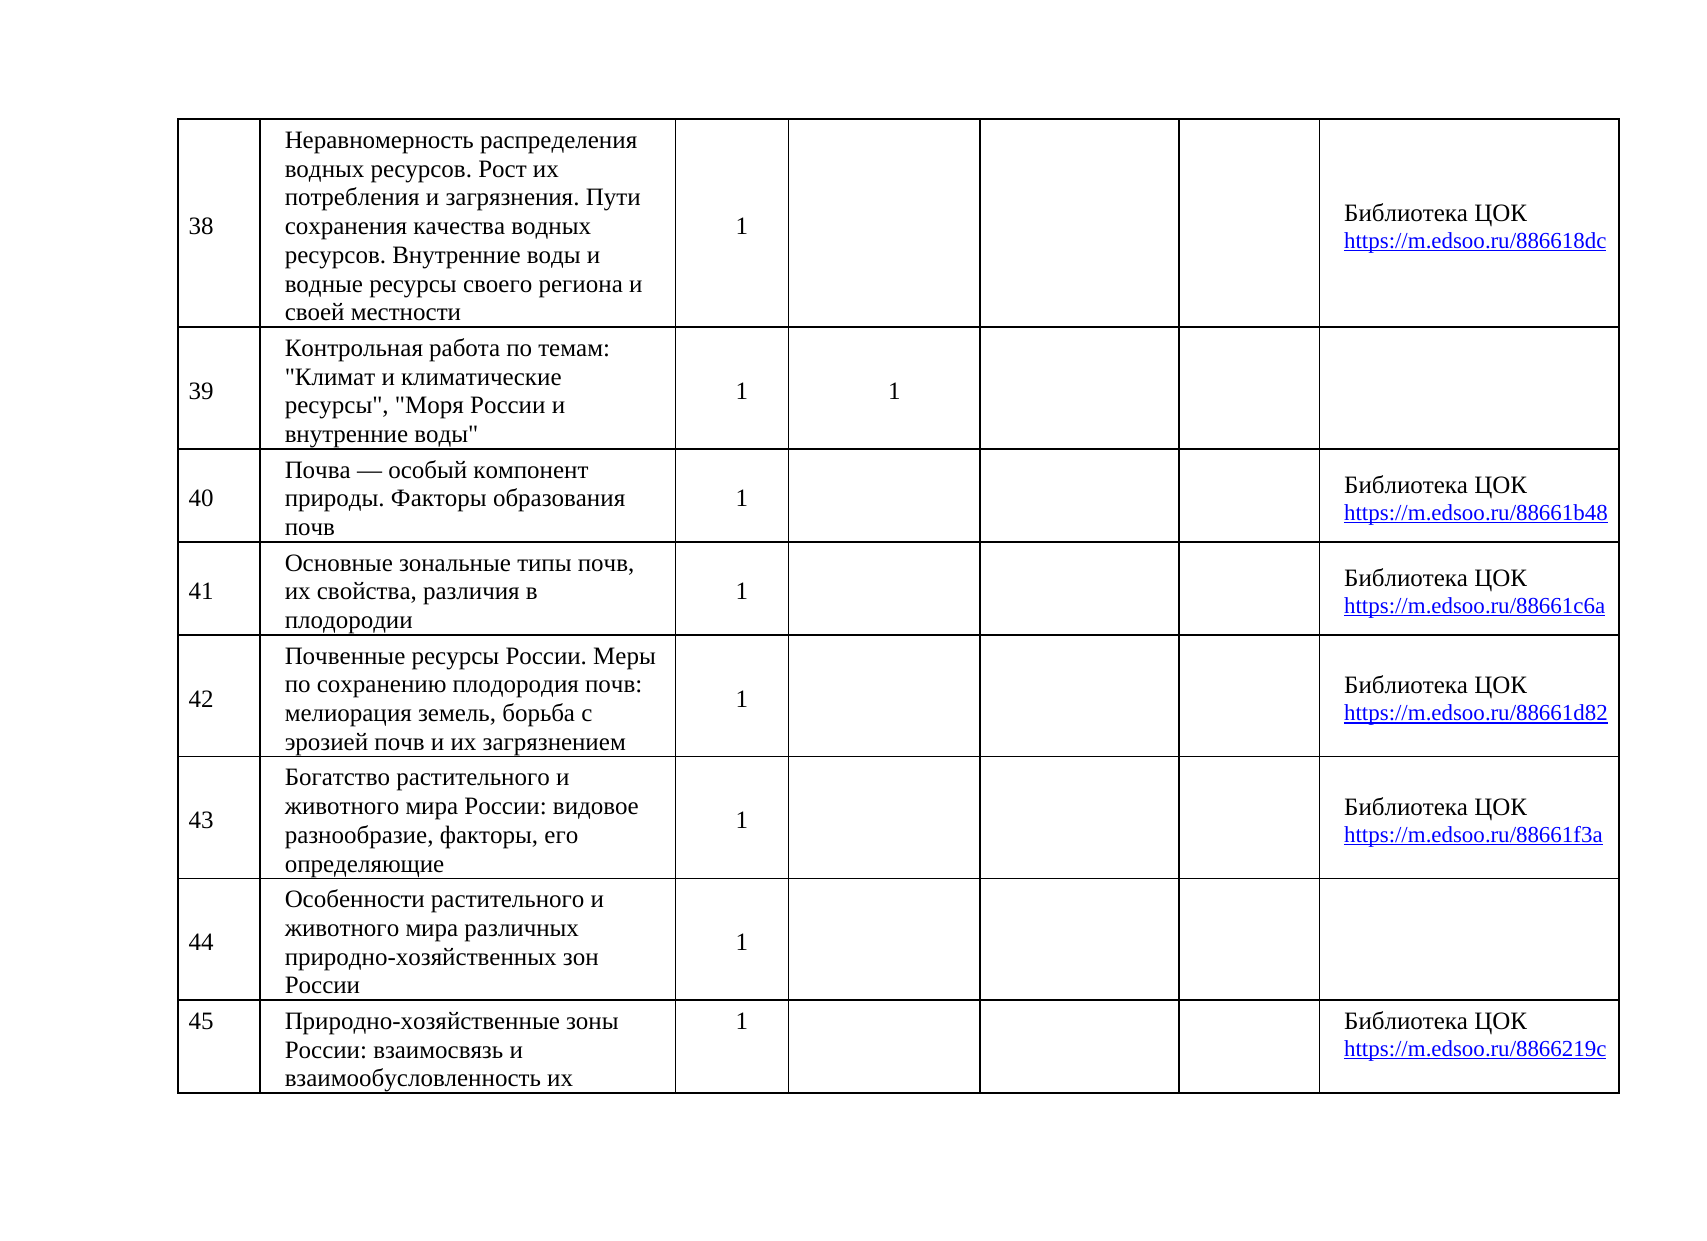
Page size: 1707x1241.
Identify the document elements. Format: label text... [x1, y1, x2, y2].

table_cell 42 [179, 636, 259, 756]
table_cell [789, 120, 979, 326]
table_cell [789, 1001, 979, 1092]
table_cell [981, 120, 1178, 326]
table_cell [1320, 1001, 1618, 1092]
table_cell [1180, 1001, 1319, 1092]
table_cell 1 [676, 328, 788, 448]
table_cell 1 [676, 543, 788, 634]
table_cell [981, 1001, 1178, 1092]
table_cell 1 [676, 879, 788, 999]
table_cell [981, 636, 1178, 756]
table_cell [789, 757, 979, 877]
table_cell [981, 543, 1178, 634]
table_cell [1320, 328, 1618, 448]
table_cell Библиотека ЦОК https://m.edsoo.ru/88661b48 [1320, 450, 1618, 541]
table_cell [1180, 543, 1319, 634]
table_cell [1180, 636, 1319, 756]
table_cell [981, 757, 1178, 877]
table_cell 39 [179, 328, 259, 448]
table_cell 44 [179, 879, 259, 999]
table_cell Особенности растительного и животного мира различных природно-хозяйственных зон России [261, 879, 675, 999]
table_cell [789, 636, 979, 756]
table_cell 38 [179, 120, 259, 326]
table_cell [1180, 879, 1319, 999]
table_cell 1 [676, 1001, 788, 1092]
table_cell 1 [676, 757, 788, 877]
table_cell Почва — особый компонент природы. Факторы образования почв [261, 450, 675, 541]
table_cell 1 [676, 450, 788, 541]
table_cell 45 [179, 1001, 259, 1092]
table_cell Контрольная работа по темам: "Климат и климатические ресурсы", "Моря России и внутренние воды" [261, 328, 675, 448]
table_cell [981, 450, 1178, 541]
table_cell [1180, 120, 1319, 326]
table_cell [789, 879, 979, 999]
table_cell [1180, 450, 1319, 541]
table_cell [789, 450, 979, 541]
table_cell [1180, 757, 1319, 877]
table_cell Неравномерность распределения водных ресурсов. Рост их потребления и загрязнения. Пути сохранения качества водных ресурсов. Внутренние воды и водные ресурсы своего региона и своей местности [261, 120, 675, 326]
table_cell Библиотека ЦОК https://m.edsoo.ru/88661c6a [1320, 543, 1618, 634]
table_cell [981, 328, 1178, 448]
table_cell 1 [676, 636, 788, 756]
table_cell Почвенные ресурсы России. Меры по сохранению плодородия почв: мелиорация земель, борьба с эрозией почв и их загрязнением [261, 636, 675, 756]
table_cell 43 [179, 757, 259, 877]
table_cell [1180, 328, 1319, 448]
table_cell 41 [179, 543, 259, 634]
table_cell Библиотека ЦОК https://m.edsoo.ru/88661d82 [1320, 636, 1618, 756]
table_cell Библиотека ЦОК https://m.edsoo.ru/886618dc [1320, 120, 1618, 326]
table_cell 1 [789, 328, 979, 448]
table_cell [789, 543, 979, 634]
table_cell Богатство растительного и животного мира России: видовое разнообразие, факторы, его определяющие [261, 757, 675, 877]
table_cell Библиотека ЦОК https://m.edsoo.ru/88661f3a [1320, 757, 1618, 877]
table_cell 1 [676, 120, 788, 326]
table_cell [261, 1001, 675, 1092]
table_cell [1320, 879, 1618, 999]
table_cell Основные зональные типы почв, их свойства, различия в плодородии [261, 543, 675, 634]
table_cell [981, 879, 1178, 999]
table_cell 40 [179, 450, 259, 541]
